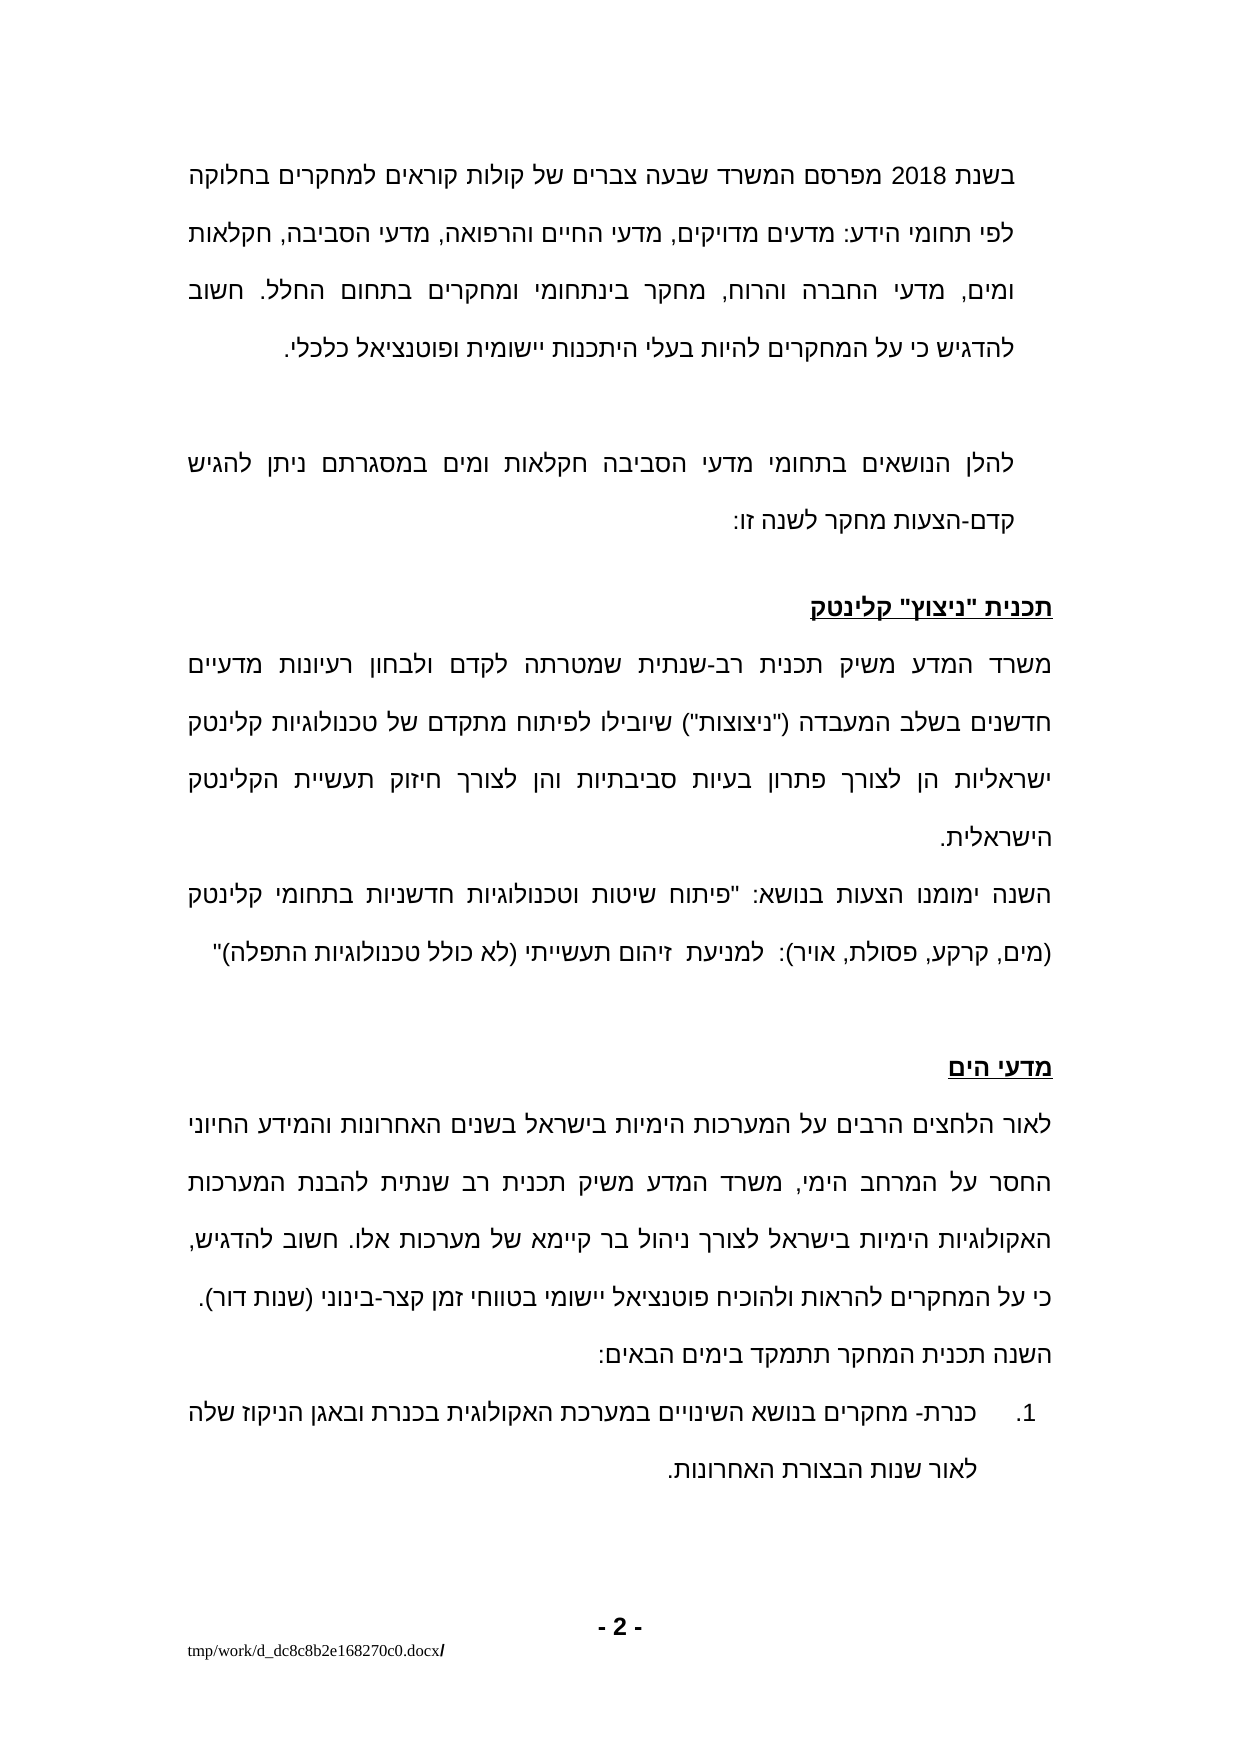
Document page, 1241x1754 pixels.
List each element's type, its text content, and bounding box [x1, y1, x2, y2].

text תכנית "ניצוץ" קלינטק [187, 592, 1053, 621]
text מדעי הים [187, 1052, 1053, 1081]
list כנרת- מחקרים בנושא השינויים במערכת האקולוגית בכנרת ובאגן הניקוז שלה לאור שנות הבצורת האחרונות. [187, 1397, 1015, 1484]
text משרד המדע משיק תכנית רב-שנתית שמטרתה לקדם ולבחון רעיונות מדעיים חדשנים בשלב המעבדה ("ניצוצות") שיובילו לפיתוח מתקדם של טכנולוגיות קלינטק ישראליות הן לצורך פתרון בעיות סביבתיות והן לצורך חיזוק תעשיית הקלינטק הישראלית. [187, 650, 1053, 851]
text השנה ימומנו הצעות בנושא: "פיתוח שיטות וטכנולוגיות חדשניות בתחומי קלינטק (מים, קרקע, פסולת, אויר): למניעת זיהום תעשייתי (לא כולל טכנולוגיות התפלה)" [187, 880, 1053, 966]
text השנה תכנית המחקר תתמקד בימים הבאים: [187, 1340, 1053, 1369]
text לאור הלחצים הרבים על המערכות הימיות בישראל בשנים האחרונות והמידע החיוני החסר על המרחב הימי, משרד המדע משיק תכנית רב שנתית להבנת המערכות האקולוגיות הימיות בישראל לצורך ניהול בר קיימא של מערכות אלו. חשוב להדגיש, כי על המחקרים להראות ולהוכיח פוטנציאל יישומי בטווחי זמן קצר-בינוני (שנות דור). [187, 1110, 1053, 1311]
text בשנת 2018 מפרסם המשרד שבעה צברים של קולות קוראים למחקרים בחלוקה לפי תחומי הידע: מדעים מדויקים, מדעי החיים והרפואה, מדעי הסביבה, חקלאות ומים, מדעי החברה והרוח, מחקר בינתחומי ומחקרים בתחום החלל. חשוב להדגיש כי על המחקרים להיות בעלי היתכנות יישומית ופוטנציאל כלכלי. [187, 161, 1015, 362]
text להלן הנושאים בתחומי מדעי הסביבה חקלאות ומים במסגרתם ניתן להגיש קדם-הצעות מחקר לשנה זו: [187, 449, 1015, 535]
